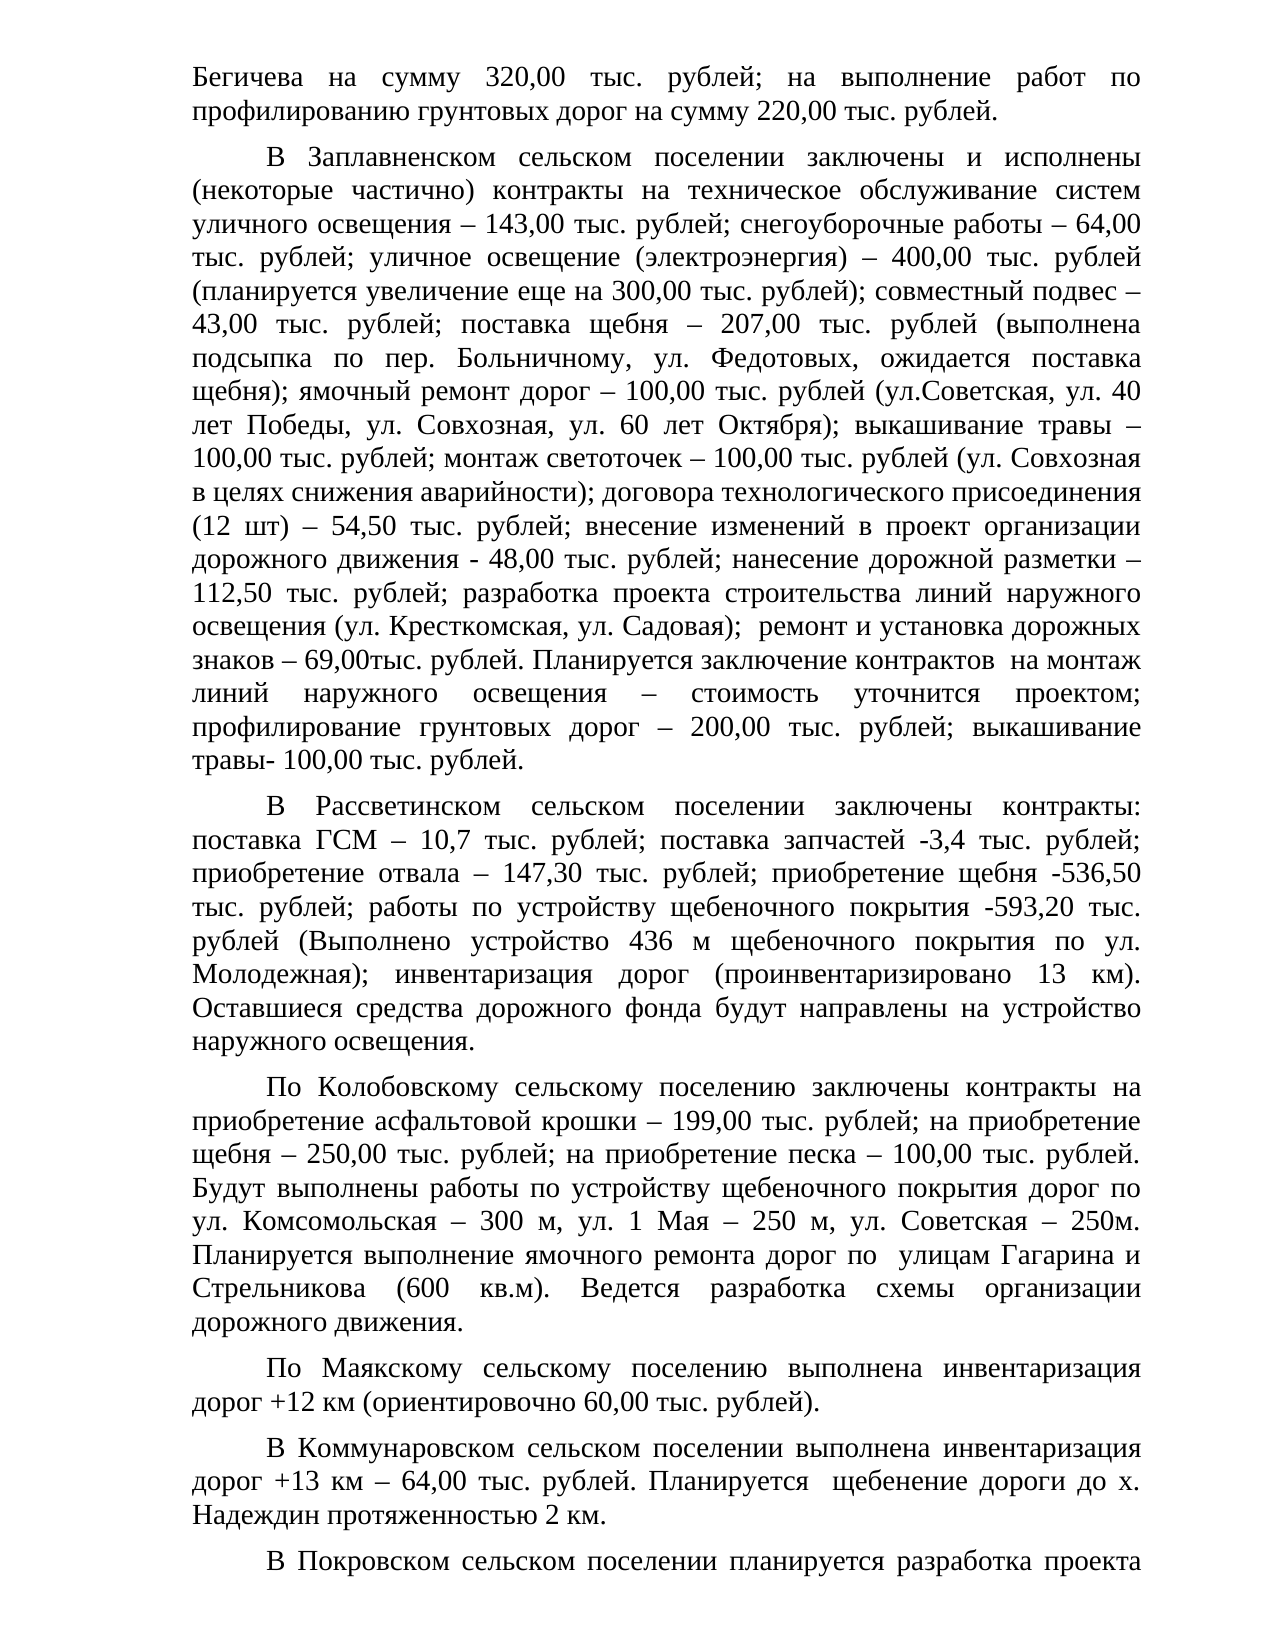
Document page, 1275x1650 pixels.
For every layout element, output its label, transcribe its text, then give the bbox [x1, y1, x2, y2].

text По Колобовскому сельскому поселению заключены контракты на приобретение асфальтовой крошки – 199,00 тыс. рублей; на приобретение щебня – 250,00 тыс. рублей; на приобретение песка – 100,00 тыс. рублей. Будут выполнены работы по устройству щебеночного покрытия дорог по ул. Комсомольская – 300 м, ул. 1 Мая – 250 м, ул. Советская – 250м. Планируется выполнение ямочного ремонта дорог по улицам Гагарина и Стрельникова (600 кв.м). Ведется разработка схемы организации дорожного движения. [192, 1069, 1142, 1338]
text В Коммунаровском сельском поселении выполнена инвентаризация дорог +13 км – 64,00 тыс. рублей. Планируется щебенение дороги до х. Надеждин протяженностью 2 км. [192, 1430, 1142, 1530]
text В Заплавненском сельском поселении заключены и исполнены (некоторые частично) контракты на техническое обслуживание систем уличного освещения – 143,00 тыс. рублей; снегоуборочные работы – 64,00 тыс. рублей; уличное освещение (электроэнергия) – 400,00 тыс. рублей (планируется увеличение еще на 300,00 тыс. рублей); совместный подвес – 43,00 тыс. рублей; поставка щебня – 207,00 тыс. рублей (выполнена подсыпка по пер. Больничному, ул. Федотовых, ожидается поставка щебня); ямочный ремонт дорог – 100,00 тыс. рублей (ул.Советская, ул. 40 лет Победы, ул. Совхозная, ул. 60 лет Октября); выкашивание травы – 100,00 тыс. рублей; монтаж светоточек – 100,00 тыс. рублей (ул. Совхозная в целях снижения аварийности); договора технологического присоединения (12 шт) – 54,50 тыс. рублей; внесение изменений в проект организации дорожного движения - 48,00 тыс. рублей; нанесение дорожной разметки – 112,50 тыс. рублей; разработка проекта строительства линий наружного освещения (ул. Кресткомская, ул. Садовая); ремонт и установка дорожных знаков – 69,00тыс. рублей. Планируется заключение контрактов на монтаж линий наружного освещения – стоимость уточнится проектом; профилирование грунтовых дорог – 200,00 тыс. рублей; выкашивание травы- 100,00 тыс. рублей. [192, 139, 1142, 776]
text По Маякскому сельскому поселению выполнена инвентаризация дорог +12 км (ориентировочно 60,00 тыс. рублей). [192, 1350, 1142, 1417]
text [192, 1543, 1142, 1576]
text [192, 59, 1142, 126]
text В Рассветинском сельском поселении заключены контракты: поставка ГСМ – 10,7 тыс. рублей; поставка запчастей -3,4 тыс. рублей; приобретение отвала – 147,30 тыс. рублей; приобретение щебня -536,50 тыс. рублей; работы по устройству щебеночного покрытия -593,20 тыс. рублей (Выполнено устройство 436 м щебеночного покрытия по ул. Молодежная); инвентаризация дорог (проинвентаризировано 13 км). Оставшиеся средства дорожного фонда будут направлены на устройство наружного освещения. [192, 788, 1142, 1057]
